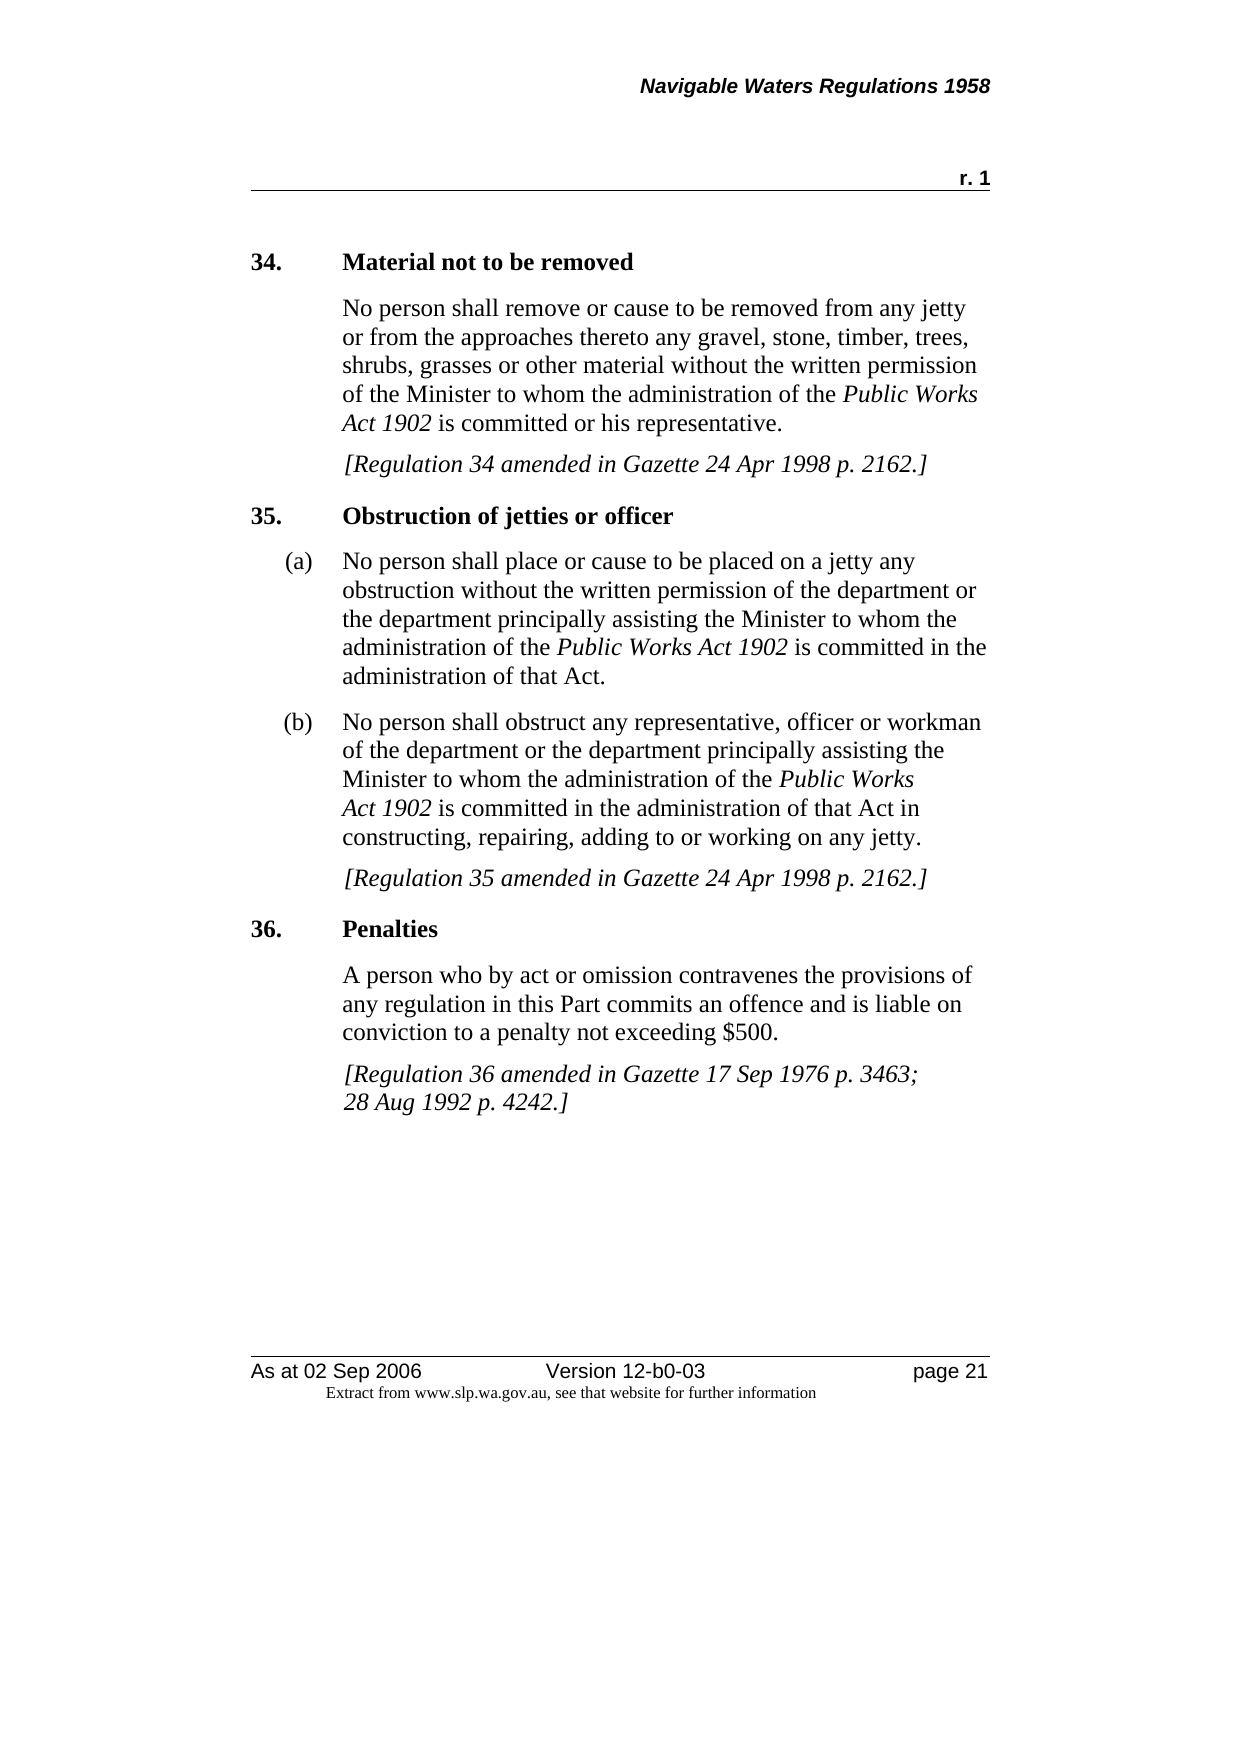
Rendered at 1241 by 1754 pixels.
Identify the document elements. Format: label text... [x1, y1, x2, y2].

subtitle 34. Material not to be removed [251, 247, 990, 276]
text [Regulation 35 amended in Gazette 24 Apr 1998 p. 2162.] [251, 863, 990, 892]
subtitle 36. Penalties [251, 914, 990, 943]
subtitle 35. Obstruction of jetties or officer [251, 501, 990, 529]
text (a) No person shall place or cause to be placed on a jetty any obstruction without the written permission of the department or the department principally assisting the Minister to whom the administration of the Public Works Act 1902 is committed in the administration of that Act. [251, 546, 990, 690]
text (b) No person shall obstruct any representative, officer or workman of the department or the department principally assisting the Minister to whom the administration of the Public Works Act 1902 is committed in the administration of that Act in constructing, repairing, adding to or working on any jetty. [251, 707, 990, 850]
text A person who by act or omission contravenes the provisions of any regulation in this Part commits an offence and is liable on conviction to a penalty not exceeding $500. [251, 960, 990, 1046]
text [Regulation 36 amended in Gazette 17 Sep 1976 p. 3463; 28 Aug 1992 p. 4242.] [251, 1059, 990, 1116]
text No person shall remove or cause to be removed from any jetty or from the approaches thereto any gravel, stone, timber, trees, shrubs, grasses or other material without the written permission of the Minister to whom the administration of the Public Works Act 1902 is committed or his representative. [251, 293, 990, 437]
text [Regulation 34 amended in Gazette 24 Apr 1998 p. 2162.] [251, 449, 990, 478]
